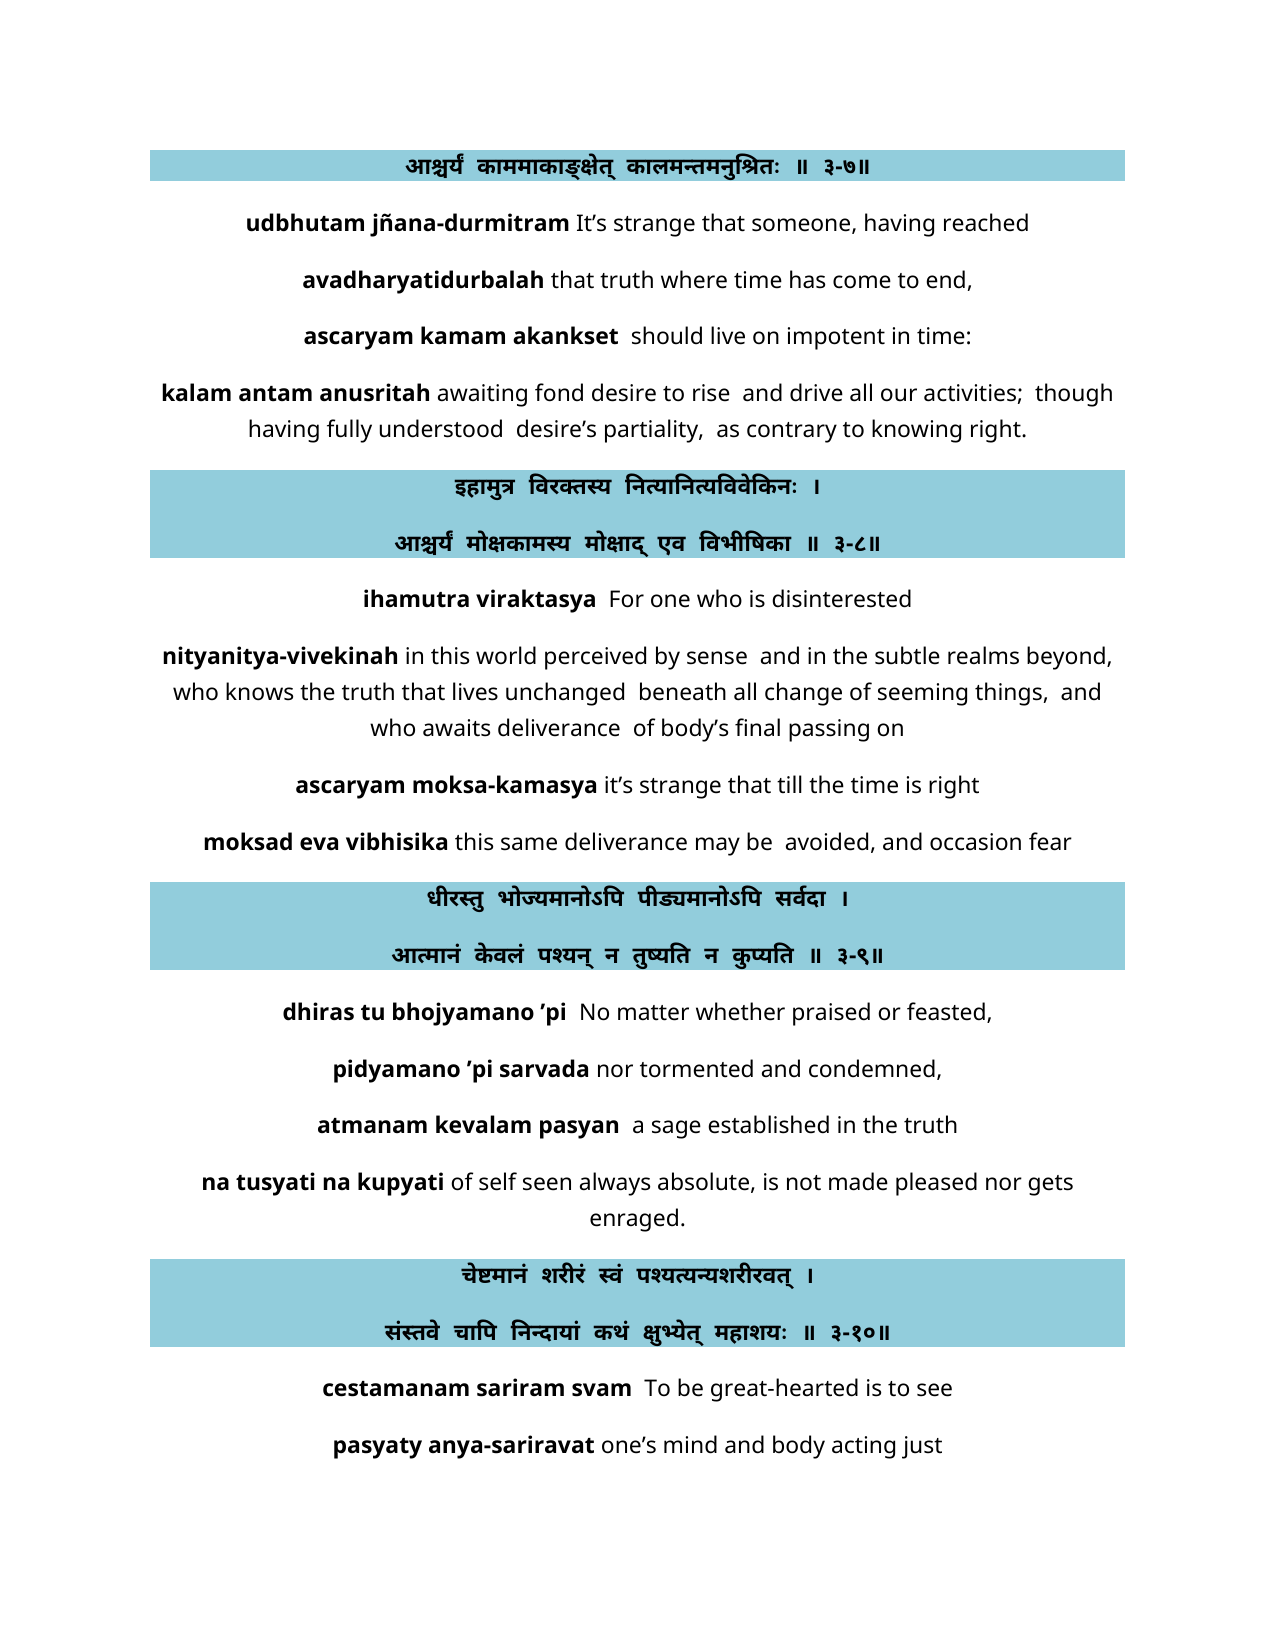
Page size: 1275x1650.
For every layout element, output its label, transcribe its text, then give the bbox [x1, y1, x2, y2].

text ascaryam moksa-kamasya it’s strange that till the time is right [150, 769, 1125, 800]
text आश्चर्यं मोक्षकामस्य मोक्षाद् एव विभीषिका ॥ ३-८॥ [150, 527, 1125, 558]
text cestamanam sariram svam To be great-hearted is to see [150, 1372, 1125, 1404]
text धीरस्तु भोज्यमानोऽपि पीड्यमानोऽपि सर्वदा । [150, 882, 1125, 913]
text आश्चर्यं काममाकाङ्क्षेत् कालमन्तमनुश्रितः ॥ ३-७॥ [150, 150, 1125, 181]
text avadharyatidurbalah that truth where time has come to end, [150, 263, 1125, 295]
text ihamutra viraktasya For one who is disinterested [150, 583, 1125, 614]
text atmanam kevalam pasyan a sage established in the truth [150, 1109, 1125, 1141]
text संस्तवे चापि निन्दायां कथं क्षुभ्येत् महाशयः ॥ ३-१०॥ [150, 1316, 1125, 1347]
text इहामुत्र विरक्तस्य नित्यानित्यविवेकिनः । [150, 470, 1125, 501]
text dhiras tu bhojyamano ’pi No matter whether praised or feasted, [150, 996, 1125, 1027]
text udbhutam jñana-durmitram It’s strange that someone, having reached [150, 207, 1125, 238]
text pasyaty anya-sariravat one’s mind and body acting just [150, 1429, 1125, 1460]
text moksad eva vibhisika this same deliverance may be avoided, and occasion fear [150, 826, 1125, 857]
text चेष्टमानं शरीरं स्वं पश्यत्यन्यशरीरवत् । [150, 1259, 1125, 1290]
text आत्मानं केवलं पश्यन् न तुष्यति न कुप्यति ॥ ३-९॥ [150, 939, 1125, 970]
text pidyamano ’pi sarvada nor tormented and condemned, [150, 1053, 1125, 1084]
text na tusyati na kupyati of self seen always absolute, is not made pleased nor gets enraged. [150, 1166, 1125, 1233]
text kalam antam anusritah awaiting fond desire to rise and drive all our activities; though having fully understood desire’s partiality, as contrary to knowing right. [150, 377, 1125, 444]
text ascaryam kamam akankset should live on impotent in time: [150, 320, 1125, 352]
text nityanitya-vivekinah in this world perceived by sense and in the subtle realms beyond, who knows the truth that lives unchanged beneath all change of seeming things, and who awaits deliverance of body’s final passing on [150, 640, 1125, 743]
